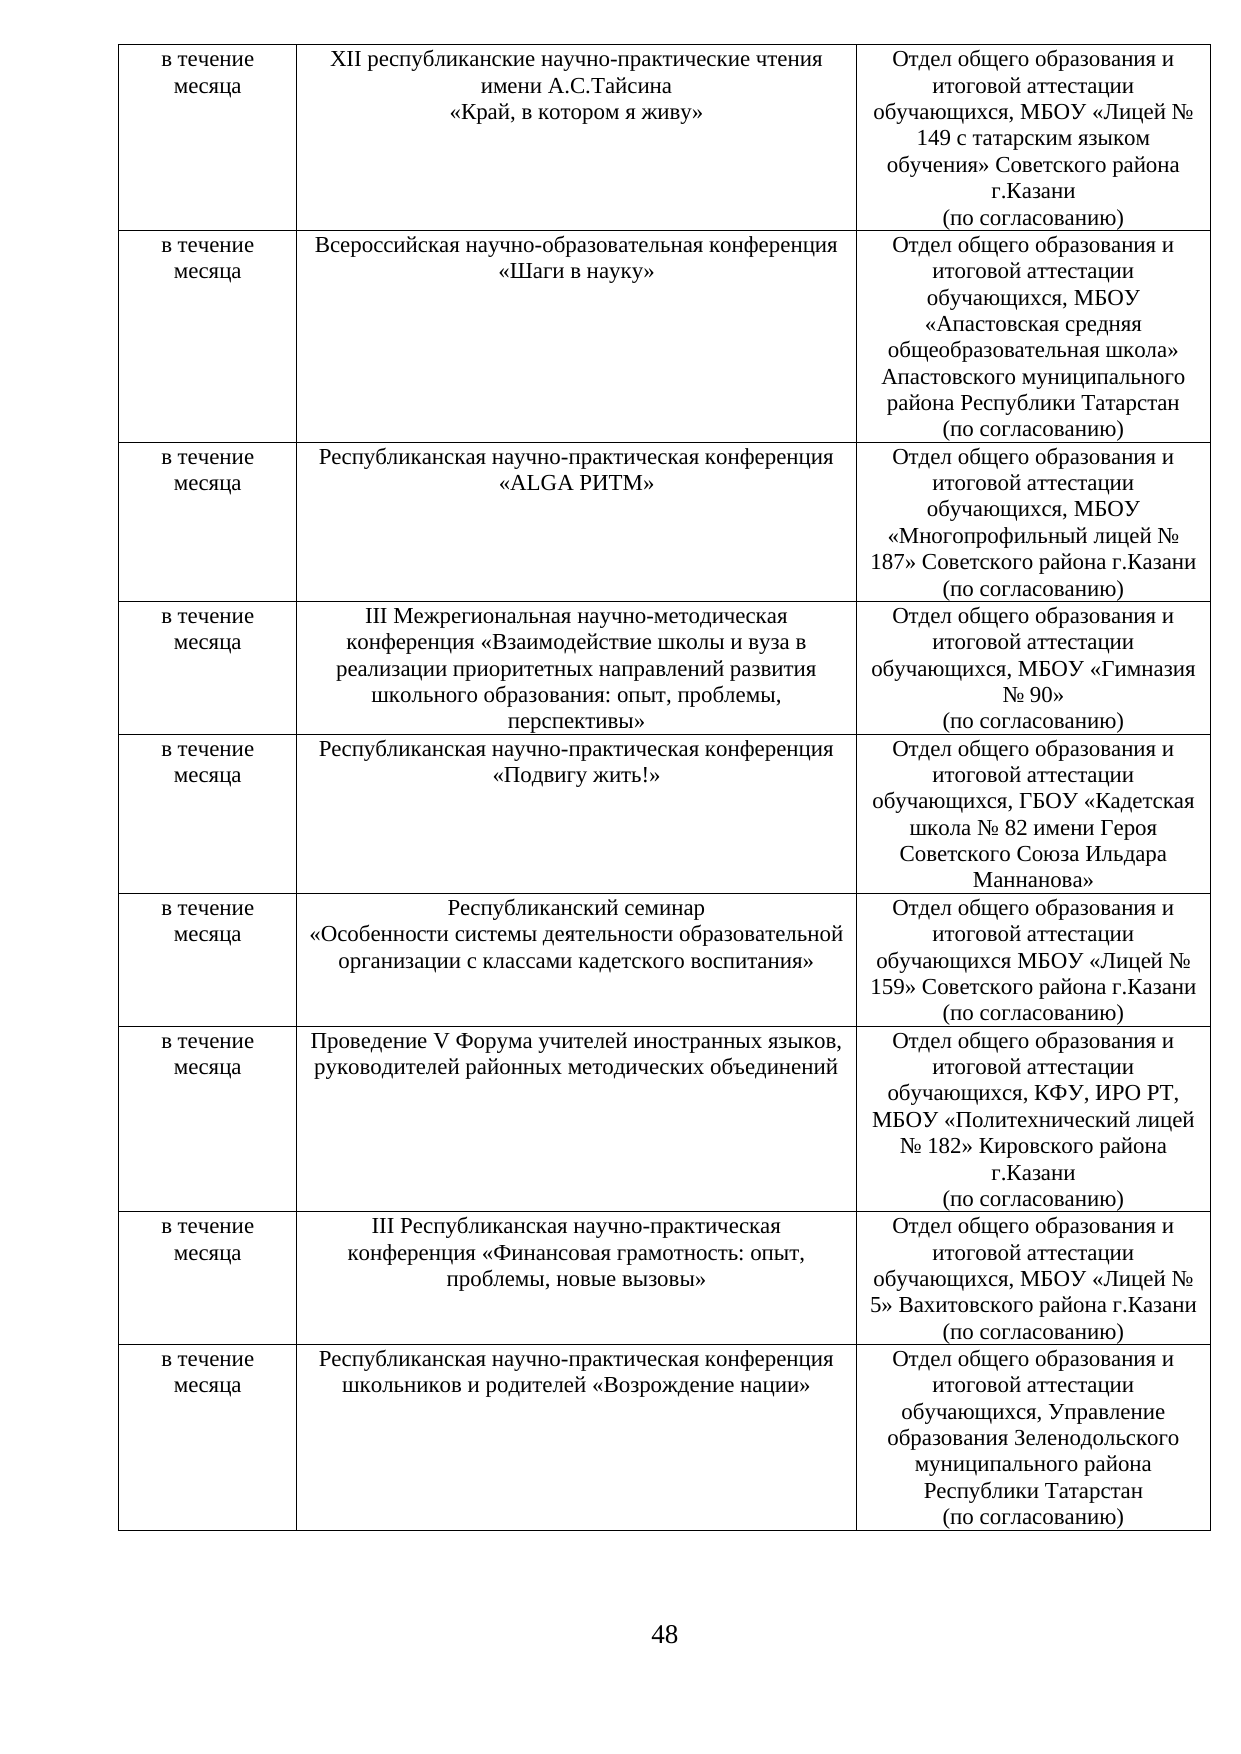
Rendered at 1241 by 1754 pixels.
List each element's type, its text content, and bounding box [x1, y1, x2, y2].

table_cell в течение месяца [119, 1027, 296, 1211]
table_cell Отдел общего образования и итоговой аттестации обучающихся, Управление образования Зеленодольского муниципального района Республики Татарстан (по согласованию) [857, 1345, 1210, 1529]
table_cell Республиканская научно-практическая конференция «Подвигу жить!» [297, 735, 856, 893]
table_cell Отдел общего образования и итоговой аттестации обучающихся, МБОУ «Многопрофильный лицей № 187» Советского района г.Казани (по согласованию) [857, 443, 1210, 601]
table_cell в течение месяца [119, 231, 296, 442]
table_cell Республиканская научно-практическая конференция школьников и родителей «Возрождение нации» [297, 1345, 856, 1529]
table_cell в течение месяца [119, 45, 296, 230]
table_cell Всероссийская научно-образовательная конференция «Шаги в науку» [297, 231, 856, 442]
table_cell Отдел общего образования и итоговой аттестации обучающихся, МБОУ «Гимназия № 90» (по согласованию) [857, 602, 1210, 734]
table_cell в течение месяца [119, 735, 296, 893]
table_cell в течение месяца [119, 1212, 296, 1344]
table_cell Отдел общего образования и итоговой аттестации обучающихся, КФУ, ИРО РТ, МБОУ «Политехнический лицей № 182» Кировского района г.Казани (по согласованию) [857, 1027, 1210, 1211]
table_cell III Межрегиональная научно-методическая конференция «Взаимодействие школы и вуза в реализации приоритетных направлений развития школьного образования: опыт, проблемы, перспективы» [297, 602, 856, 734]
table_cell XII республиканские научно-практические чтения имени А.С.Тайсина «Край, в котором я живу» [297, 45, 856, 230]
table_cell Отдел общего образования и итоговой аттестации обучающихся МБОУ «Лицей № 159» Советского района г.Казани (по согласованию) [857, 894, 1210, 1026]
table_cell Отдел общего образования и итоговой аттестации обучающихся, МБОУ «Апастовская средняя общеобразовательная школа» Апастовского муниципального района Республики Татарстан (по согласованию) [857, 231, 1210, 442]
table_cell III Республиканская научно-практическая конференция «Финансовая грамотность: опыт, проблемы, новые вызовы» [297, 1212, 856, 1344]
table_cell Отдел общего образования и итоговой аттестации обучающихся, МБОУ «Лицей № 149 с татарским языком обучения» Советского района г.Казани (по согласованию) [857, 45, 1210, 230]
table_cell Республиканская научно-практическая конференция «ALGA РИТМ» [297, 443, 856, 601]
table_cell в течение месяца [119, 602, 296, 734]
table_cell Проведение V Форума учителей иностранных языков, руководителей районных методических объединений [297, 1027, 856, 1211]
table_cell в течение месяца [119, 443, 296, 601]
table_cell Отдел общего образования и итоговой аттестации обучающихся, МБОУ «Лицей № 5» Вахитовского района г.Казани (по согласованию) [857, 1212, 1210, 1344]
table_cell Республиканский семинар «Особенности системы деятельности образовательной организации с классами кадетского воспитания» [297, 894, 856, 1026]
table_cell в течение месяца [119, 894, 296, 1026]
table_cell в течение месяца [119, 1345, 296, 1529]
table_cell Отдел общего образования и итоговой аттестации обучающихся, ГБОУ «Кадетская школа № 82 имени Героя Советского Союза Ильдара Маннанова» [857, 735, 1210, 893]
